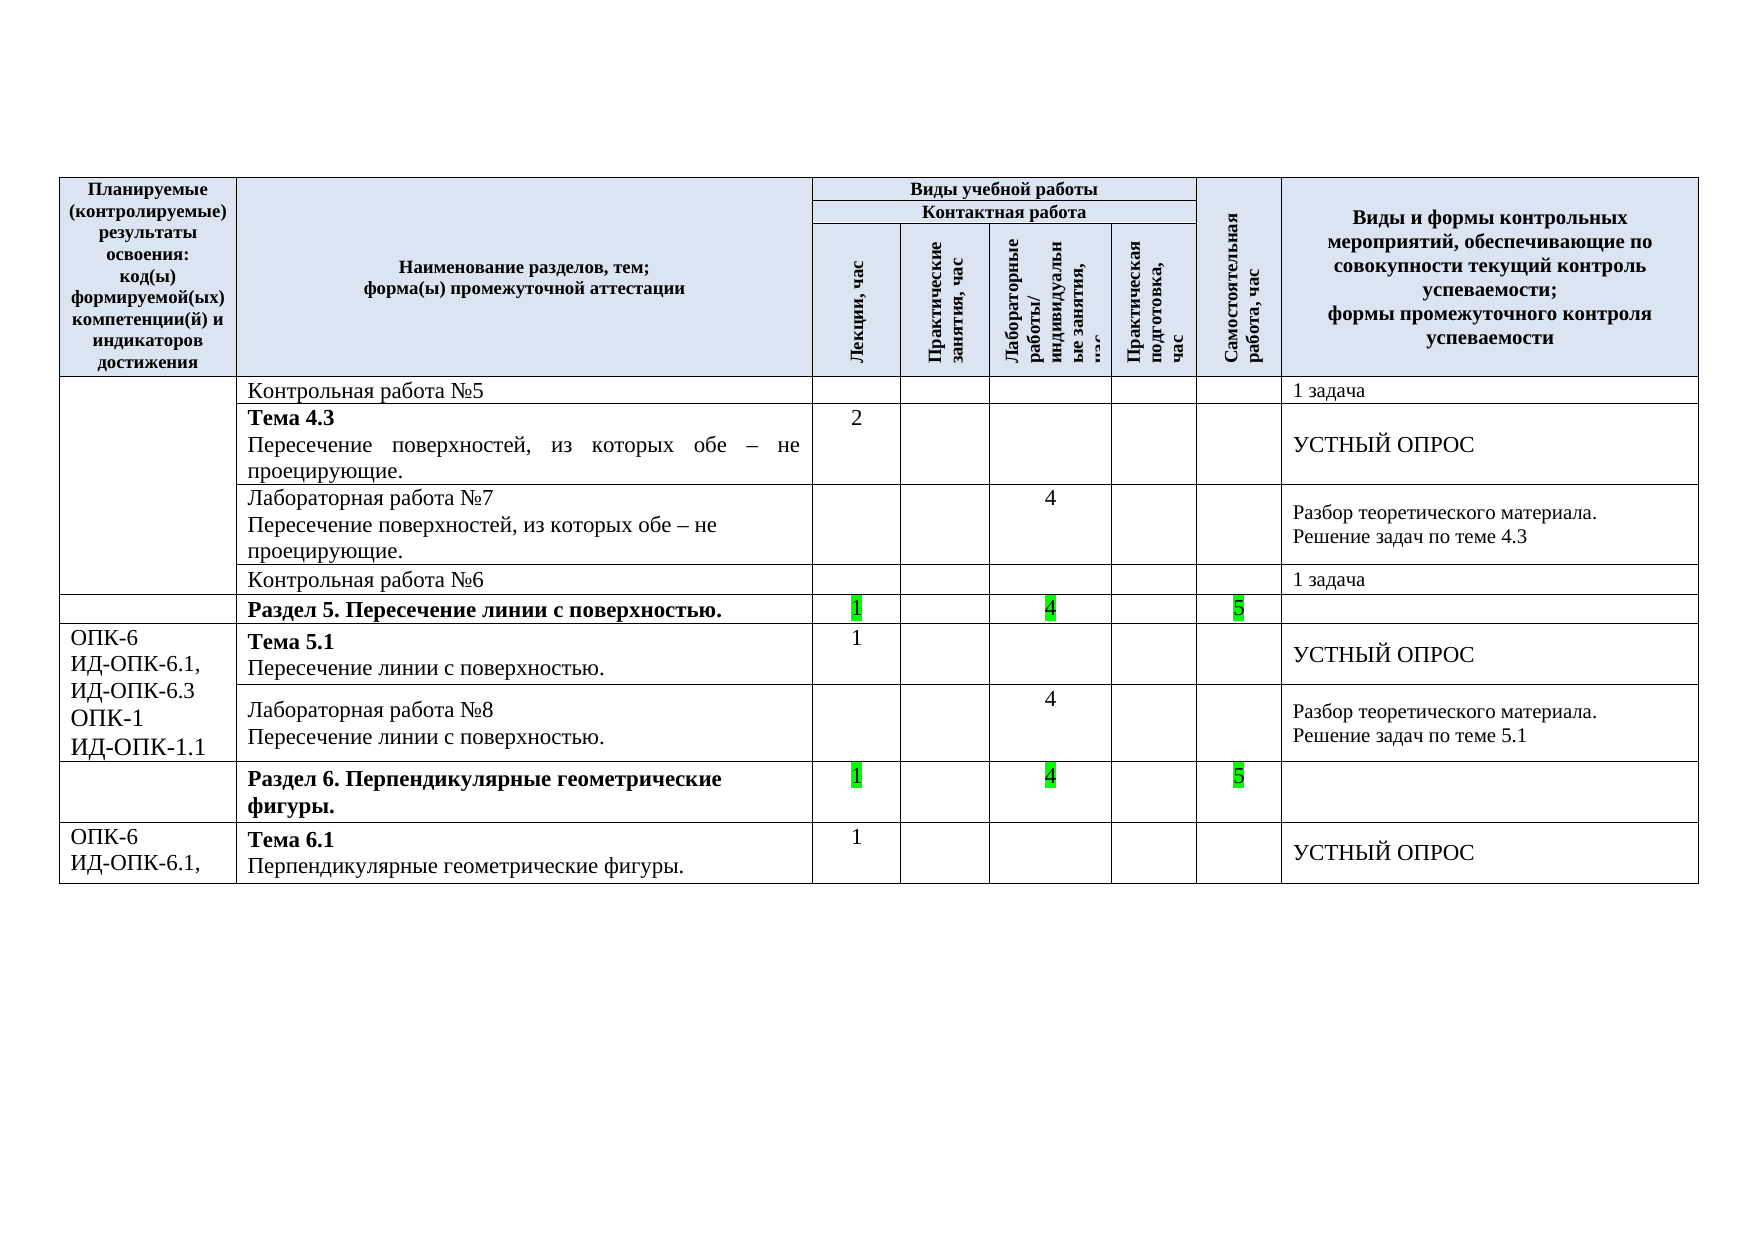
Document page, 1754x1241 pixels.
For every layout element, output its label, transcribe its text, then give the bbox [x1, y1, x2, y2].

table_cell Тема 4.3 Пересечение поверхностей, из которых обе – не проецирующие. [237, 404, 812, 483]
table_cell [1112, 485, 1196, 563]
table_cell Раздел 6. Перпендикулярные геометрические фигуры. [237, 762, 812, 822]
table_cell [1197, 565, 1281, 593]
table_cell 5 [1197, 595, 1281, 623]
table_cell [990, 377, 1111, 403]
table_cell [1112, 823, 1196, 883]
table_cell 1 [813, 624, 900, 684]
table_cell 4 [990, 685, 1111, 761]
table_cell [1112, 762, 1196, 822]
table_cell [990, 404, 1111, 483]
table_cell [901, 377, 989, 403]
table_cell [1112, 404, 1196, 483]
table_cell [813, 565, 900, 593]
table_header Планируемые (контролируемые) результаты освоения: код(ы) формируемой(ых) компетенции(й) и индикаторов достижения компетенций [60, 178, 236, 376]
table_cell [990, 624, 1111, 684]
table_cell [901, 624, 989, 684]
table_cell 2 [813, 404, 900, 483]
table_cell [1282, 595, 1698, 623]
table_cell 1 [813, 762, 900, 822]
table_cell [813, 685, 900, 761]
table_cell Практическая подготовка, час [1112, 224, 1196, 376]
table_cell [813, 377, 900, 403]
table_cell [1282, 762, 1698, 822]
table_cell [1197, 485, 1281, 563]
table_cell [901, 823, 989, 883]
table_cell [1197, 624, 1281, 684]
table_cell 4 [990, 762, 1111, 822]
table_cell ОПК-6 ИД-ОПК-6.1, ИД-ОПК-6.3 ОПК-1 ИД-ОПК-1.1 [60, 823, 236, 883]
table_cell УСТНЫЙ ОПРОС [1282, 404, 1698, 483]
table_cell 1 [813, 595, 900, 623]
table_cell 1 [813, 823, 900, 883]
table_cell Контрольная работа №5 [237, 377, 812, 403]
table_cell [1112, 624, 1196, 684]
table_cell [901, 762, 989, 822]
table_cell 1 задача [1282, 565, 1698, 593]
table_cell УСТНЫЙ ОПРОС [1282, 624, 1698, 684]
table_cell [901, 565, 989, 593]
table_cell [1197, 404, 1281, 483]
table_cell Лабораторная работа №7 Пересечение поверхностей, из которых обе – не проецирующие. [237, 485, 812, 563]
table_cell [901, 595, 989, 623]
table_cell [60, 595, 236, 623]
table_cell Контактная работа [813, 201, 1196, 222]
table_cell Разбор теоретического материала. Решение задач по теме 5.1 [1282, 685, 1698, 761]
table_cell Контрольная работа №6 [237, 565, 812, 593]
table_cell [901, 404, 989, 483]
table_cell 4 [990, 485, 1111, 563]
table_header Самостоятельная работа, час [1197, 178, 1281, 376]
table_cell ОПК-6 ИД-ОПК-6.1, ИД-ОПК-6.3 ОПК-1 ИД-ОПК-1.1 [60, 624, 236, 761]
table_cell Тема 5.1 Пересечение линии с поверхностью. [237, 624, 812, 684]
table_cell Практические занятия, час [901, 224, 989, 376]
table_cell [60, 762, 236, 822]
table_cell [901, 685, 989, 761]
table_cell Лекции, час [813, 224, 900, 376]
table_cell [1112, 377, 1196, 403]
table_cell [1112, 595, 1196, 623]
table_cell Тема 6.1 Перпендикулярные геометрические фигуры. [237, 823, 812, 883]
table_cell [1112, 685, 1196, 761]
table_cell Раздел 5. Пересечение линии с поверхностью. [237, 595, 812, 623]
table_cell Лабораторная работа №8 Пересечение линии с поверхностью. [237, 685, 812, 761]
table_cell [1112, 565, 1196, 593]
table_cell [990, 823, 1111, 883]
table_cell [990, 565, 1111, 593]
table_cell [813, 485, 900, 563]
table_cell 4 [990, 595, 1111, 623]
table_cell 5 [1197, 762, 1281, 822]
table_cell [1197, 685, 1281, 761]
table_cell Разбор теоретического материала. Решение задач по теме 4.3 [1282, 485, 1698, 563]
table_cell УСТНЫЙ ОПРОС [1282, 823, 1698, 883]
table_cell Лабораторные работы/ индивидуальные занятия, час [990, 224, 1111, 376]
table_cell 1 задача [1282, 377, 1698, 403]
table_cell [901, 485, 989, 563]
table_cell [1197, 823, 1281, 883]
table_header Виды и формы контрольных мероприятий, обеспечивающие по совокупности текущий контроль успеваемости; формы промежуточного контроля успеваемости [1282, 178, 1698, 376]
table_header Наименование разделов, тем; форма(ы) промежуточной аттестации [237, 178, 812, 376]
table_header Виды учебной работы [813, 178, 1196, 200]
table_cell [1197, 377, 1281, 403]
